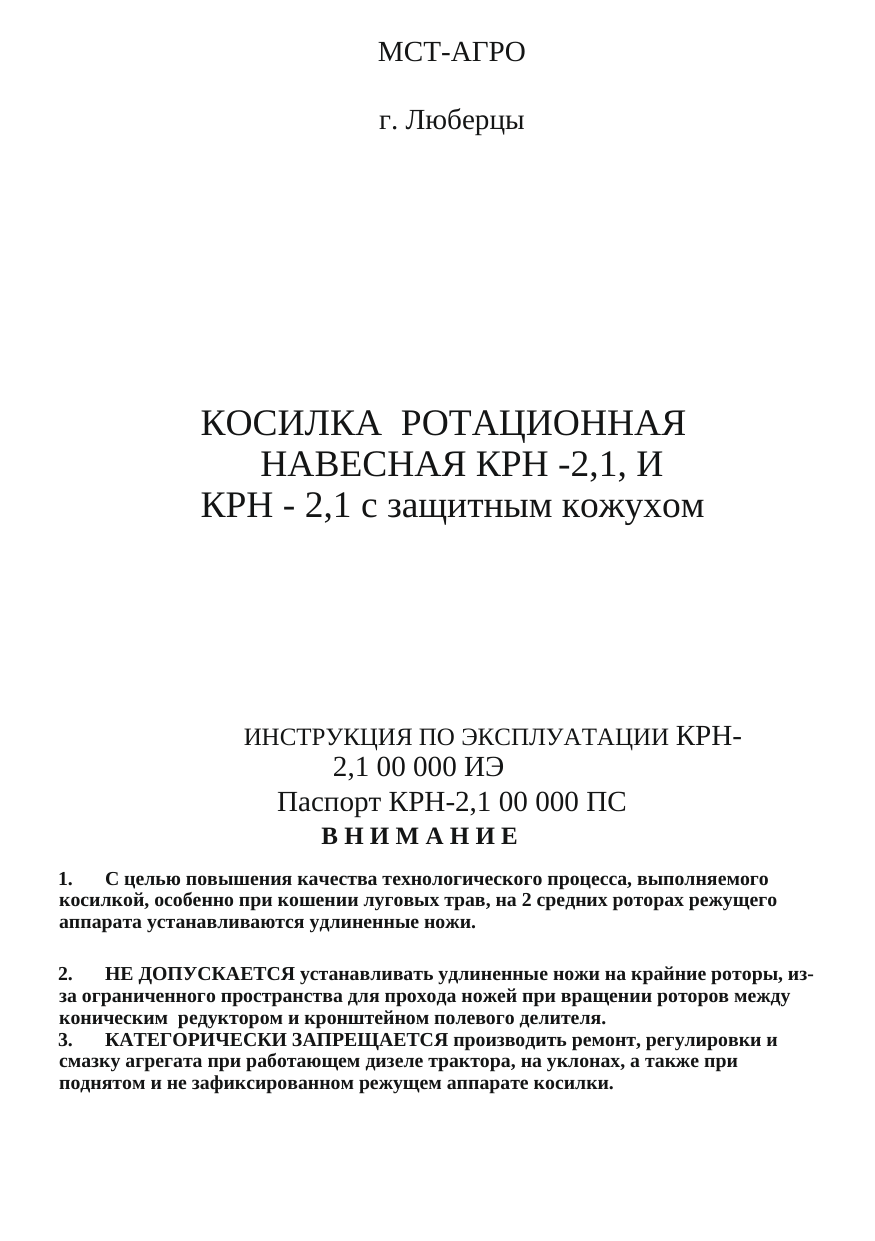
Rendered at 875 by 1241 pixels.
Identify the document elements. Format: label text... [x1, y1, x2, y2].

list НЕ ДОПУСКАЕТСЯ устанавливать удлиненные ножи на крайние роторы, из-за ограниченного пространства для прохода ножей при вращении роторов между коническим редуктором и кронштейном полевого делителя. [58, 963, 819, 1029]
text КРН - 2,1 с защитным кожухом [200, 484, 852, 526]
subtitle В Н И М А Н И Е [51, 821, 788, 850]
text г. Люберцы [52, 102, 851, 136]
text Паспорт КРН-2,1 00 000 ПС [52, 784, 852, 817]
text КОСИЛКА РОТАЦИОННАЯ НАВЕСНАЯ КРН -2,1, И [200, 403, 852, 484]
text МСТ-АГРО [52, 34, 851, 68]
list КАТЕГОРИЧЕСКИ ЗАПРЕЩАЕТСЯ производить ремонт, регулировки и смазку агрегата при работающем дизеле трактора, на уклонах, а также при поднятом и не зафиксированном режущем аппарате косилки. [58, 1051, 819, 1116]
text ИНСТРУКЦИЯ ПО ЭКСПЛУАТАЦИИ КРН-2,1 00 000 ИЭ [243, 721, 769, 783]
list С целью повышения качества технологического процесса, выполняемого косилкой, особенно при кошении луговых трав, на 2 средних роторах режущего аппарата устанавливаются удлиненные ножи. [58, 868, 819, 933]
